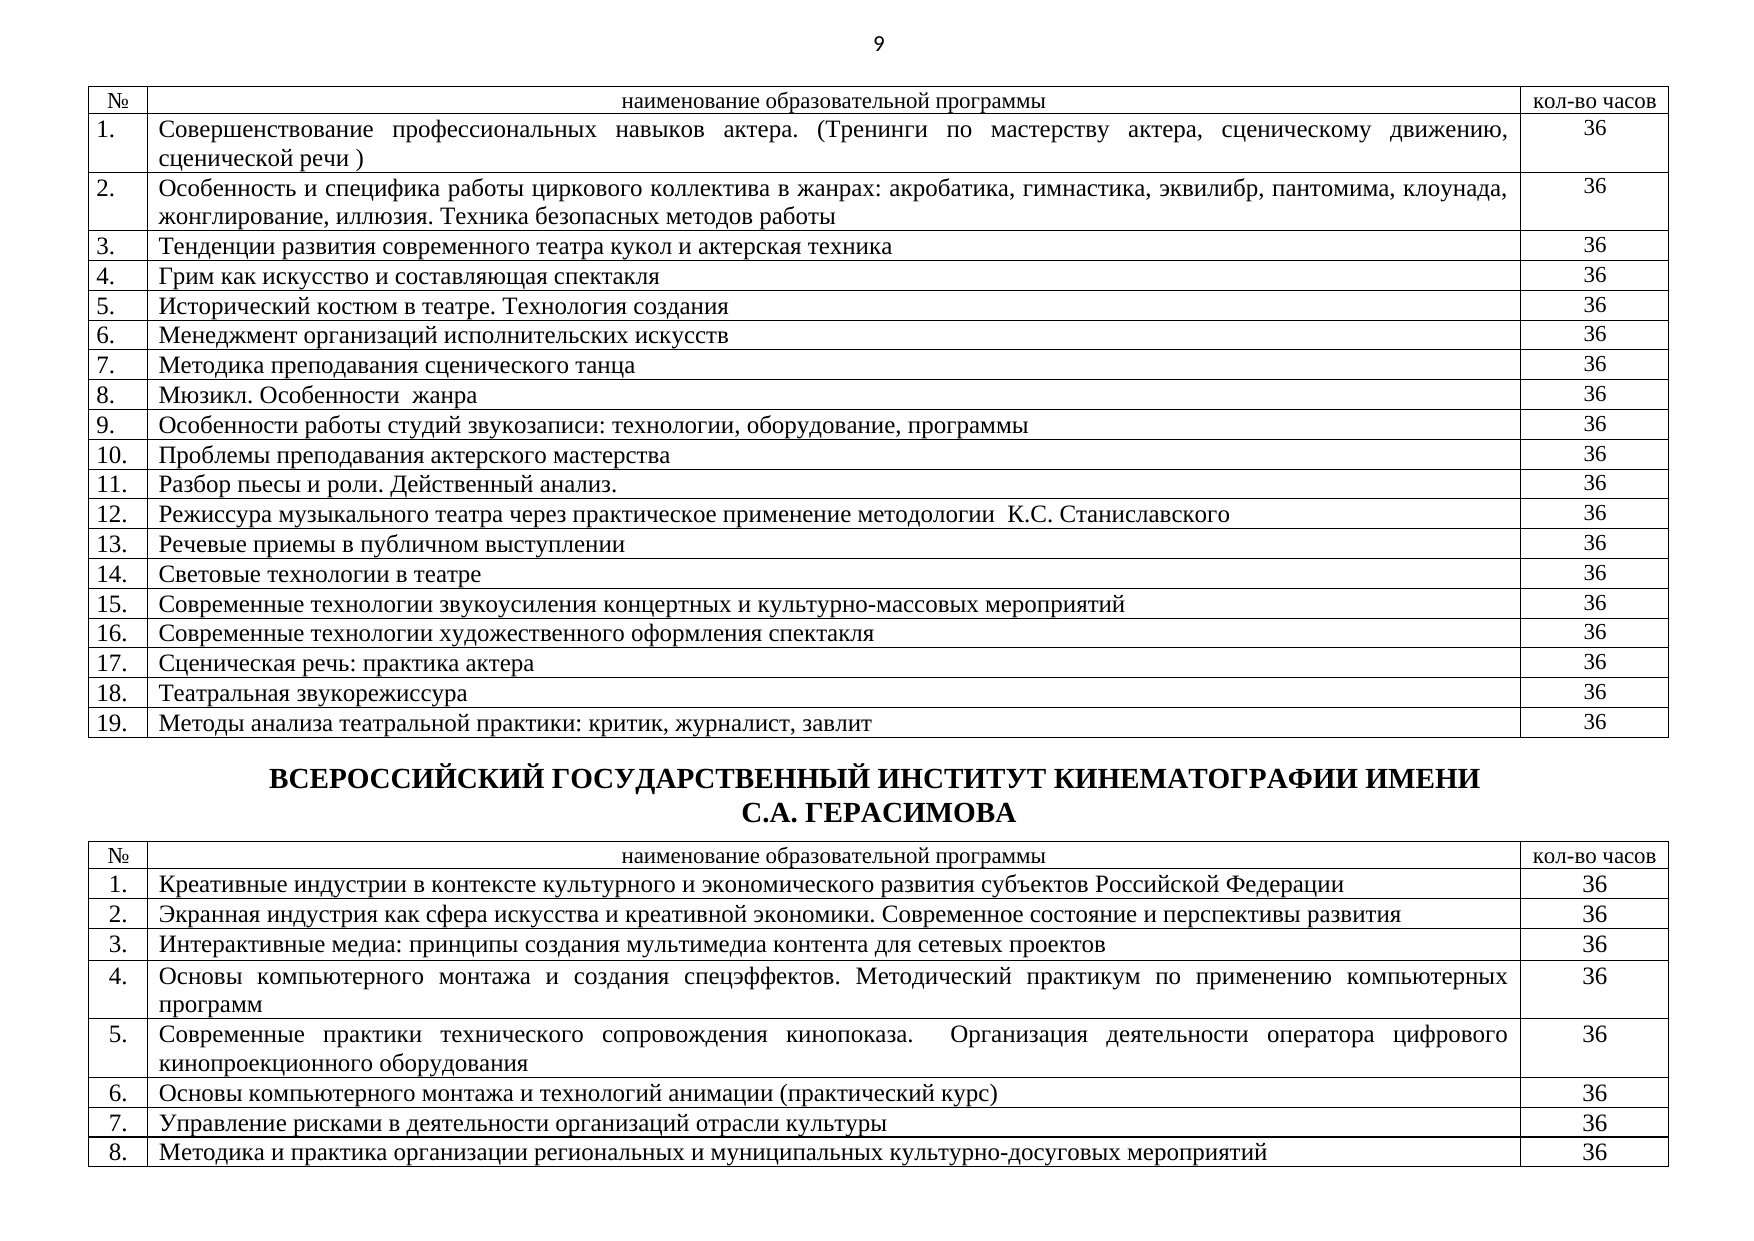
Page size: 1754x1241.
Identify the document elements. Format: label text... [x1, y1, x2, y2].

table_cell Мюзикл. Особенности жанра [148, 380, 1520, 409]
table_cell 36 [1521, 380, 1668, 409]
table_cell Методы анализа театральной практики: критик, журналист, завлит [148, 708, 1520, 737]
table_cell 36 [1521, 231, 1668, 260]
table_cell 36 [1521, 869, 1668, 898]
table_cell 36 [1521, 529, 1668, 558]
table_cell 36 [1521, 708, 1668, 737]
table_cell Тенденции развития современного театра кукол и актерская техника [148, 231, 1520, 260]
table_cell 36 [1521, 929, 1668, 960]
table_cell 6. [89, 1078, 147, 1107]
table_cell 36 [1521, 350, 1668, 379]
table_cell 36 [1521, 470, 1668, 498]
table_cell Современные технологии звукоусиления концертных и культурно-массовых мероприятий [148, 589, 1520, 617]
table_cell [89, 619, 147, 647]
table_cell Особенности работы студий звукозаписи: технологии, оборудование, программы [148, 410, 1520, 439]
table_cell 36 [1521, 899, 1668, 928]
table_cell Световые технологии в театре [148, 559, 1520, 588]
table_cell [89, 321, 147, 349]
table_cell [89, 231, 147, 260]
table_cell Сценическая речь: практика актера [148, 648, 1520, 677]
table_cell 36 [1521, 648, 1668, 677]
table_cell 36 [1521, 559, 1668, 588]
table_cell Креативные индустрии в контексте культурного и экономического развития субъектов Российской Федерации [148, 869, 1520, 898]
table_cell 3. [89, 929, 147, 960]
table_cell 1. [89, 869, 147, 898]
table_cell Режиссура музыкального театра через практическое применение методологии К.С. Станиславского [148, 499, 1520, 528]
table_cell 36 [1521, 499, 1668, 528]
table_cell [89, 261, 147, 290]
text ВСЕРОССИЙСКИЙ ГОСУДАРСТВЕННЫЙ ИНСТИТУТ КИНЕМАТОГРАФИИ ИМЕНИ С.А. ГЕРАСИМОВА [68, 762, 1683, 829]
table_cell Основы компьютерного монтажа и создания спецэффектов. Методический практикум по применению компьютерных программ [148, 961, 1520, 1018]
table_cell 36 [1521, 1019, 1668, 1077]
table_cell Экранная индустрия как сфера искусства и креативной экономики. Современное состояние и перспективы развития [148, 899, 1520, 928]
table_cell [89, 350, 147, 379]
table_cell 2. [89, 899, 147, 928]
table_header № [89, 842, 147, 868]
table_cell Методика преподавания сценического танца [148, 350, 1520, 379]
table_cell 36 [1521, 440, 1668, 468]
table_cell 36 [1521, 1108, 1668, 1136]
table_cell Методика и практика организации региональных и муниципальных культурно-досуговых мероприятий [148, 1138, 1520, 1166]
table_cell 36 [1521, 1138, 1668, 1166]
table_cell 36 [1521, 1078, 1668, 1107]
table_cell [89, 678, 147, 707]
table_cell [89, 559, 147, 588]
table_cell Менеджмент организаций исполнительских искусств [148, 321, 1520, 349]
table_cell 36 [1521, 410, 1668, 439]
table_cell [89, 410, 147, 439]
table_cell [89, 173, 147, 230]
table_cell [89, 470, 147, 498]
table_cell 36 [1521, 961, 1668, 1018]
table_cell Совершенствование профессиональных навыков актера. (Тренинги по мастерству актера, сценическому движению, сценической речи ) [148, 114, 1520, 172]
table_cell 7. [89, 1108, 147, 1136]
table_header кол-во часов [1521, 842, 1668, 868]
table_cell 8. [89, 1138, 147, 1166]
table_cell Проблемы преподавания актерского мастерства [148, 440, 1520, 468]
table_cell 5. [89, 1019, 147, 1077]
table_cell Грим как искусство и составляющая спектакля [148, 261, 1520, 290]
table_cell 36 [1521, 173, 1668, 230]
table_cell 36 [1521, 114, 1668, 172]
table_cell Основы компьютерного монтажа и технологий анимации (практический курс) [148, 1078, 1520, 1107]
table_cell Речевые приемы в публичном выступлении [148, 529, 1520, 558]
table_header кол-во часов [1521, 87, 1668, 113]
table_cell Особенность и специфика работы циркового коллектива в жанрах: акробатика, гимнастика, эквилибр, пантомима, клоунада, жонглирование, иллюзия. Техника безопасных методов работы [148, 173, 1520, 230]
table_cell [89, 114, 147, 172]
table_header наименование образовательной программы [148, 842, 1520, 868]
table_cell 36 [1521, 321, 1668, 349]
table_cell Разбор пьесы и роли. Действенный анализ. [148, 470, 1520, 498]
table_cell [89, 589, 147, 617]
table_cell 36 [1521, 678, 1668, 707]
table_cell Театральная звукорежиссура [148, 678, 1520, 707]
table_cell [89, 708, 147, 737]
table_cell [89, 499, 147, 528]
table_cell [89, 291, 147, 319]
table_cell [89, 648, 147, 677]
table_cell Современные практики технического сопровождения кинопоказа. Организация деятельности оператора цифрового кинопроекционного оборудования [148, 1019, 1520, 1077]
table_cell 36 [1521, 261, 1668, 290]
table_cell [89, 529, 147, 558]
table_cell Современные технологии художественного оформления спектакля [148, 619, 1520, 647]
table_cell [89, 380, 147, 409]
table_cell Интерактивные медиа: принципы создания мультимедиа контента для сетевых проектов [148, 929, 1520, 960]
table_header № [89, 87, 147, 113]
table_cell 36 [1521, 619, 1668, 647]
table_cell 4. [89, 961, 147, 1018]
table_header наименование образовательной программы [148, 87, 1520, 113]
table_cell Исторический костюм в театре. Технология создания [148, 291, 1520, 319]
table_cell 36 [1521, 589, 1668, 617]
table_cell 36 [1521, 291, 1668, 319]
table_cell Управление рисками в деятельности организаций отрасли культуры [148, 1108, 1520, 1136]
table_cell [89, 440, 147, 468]
